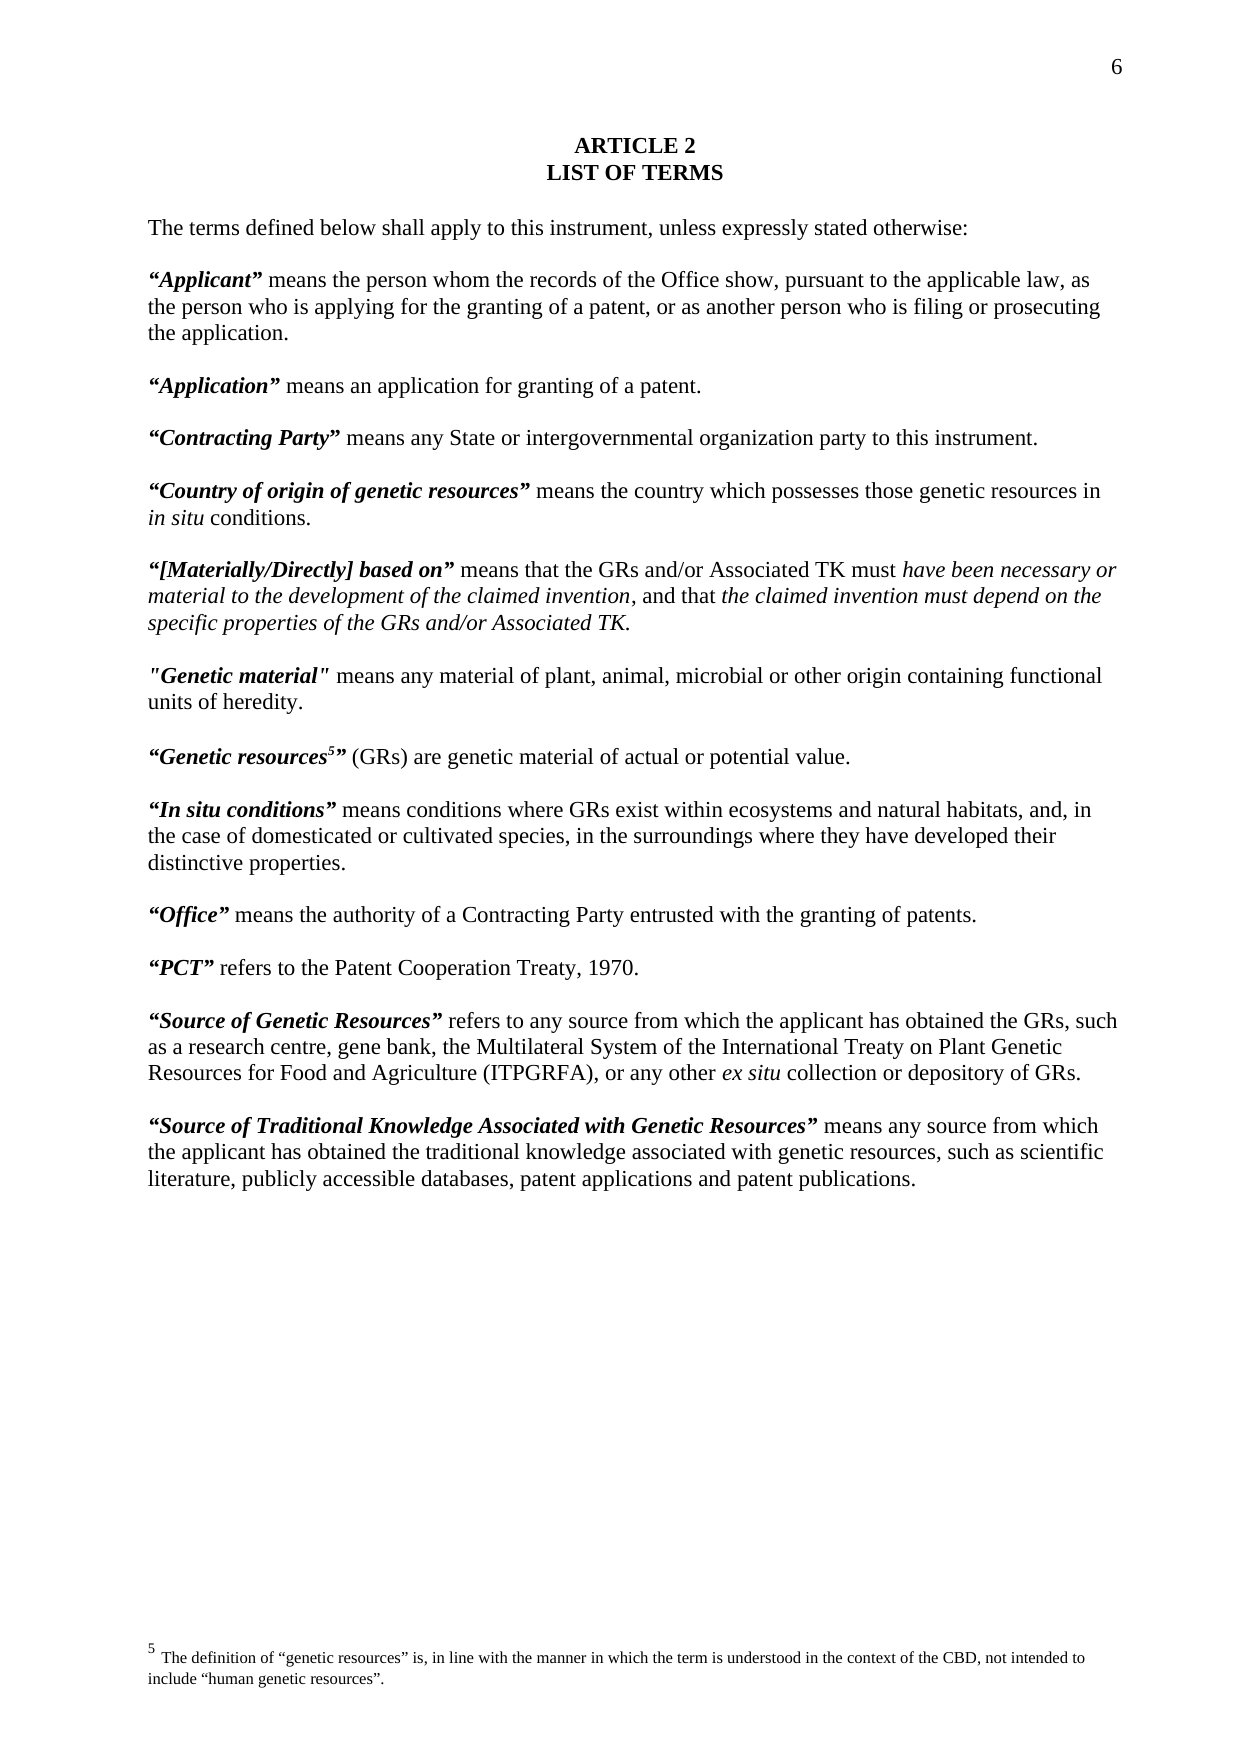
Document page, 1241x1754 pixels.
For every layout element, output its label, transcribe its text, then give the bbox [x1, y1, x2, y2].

text “PCT” refers to the Patent Cooperation Treaty, 1970. [148, 954, 1122, 980]
text “Source of Traditional Knowledge Associated with Genetic Resources” means any source from which the applicant has obtained the traditional knowledge associated with genetic resources, such as scientific literature, publicly accessible databases, patent applications and patent publications. [148, 1112, 1122, 1191]
text “Genetic resources” (GRs) are genetic material of actual or potential value. [148, 743, 1122, 769]
text “[Materially/Directly] based on” means that the GRs and/or Associated TK must have been necessary or material to the development of the claimed invention, and that the claimed invention must depend on the specific properties of the GRs and/or Associated TK. [148, 556, 1122, 635]
text LIST OF TERMS [148, 158, 1122, 185]
text “Application” means an application for granting of a patent. [148, 372, 1122, 398]
text The terms defined below shall apply to this instrument, unless expressly stated otherwise: [148, 214, 1122, 240]
text “Country of origin of genetic resources” means the country which possesses those genetic resources in in situ conditions. [148, 477, 1122, 530]
text "Genetic material" means any material of plant, animal, microbial or other origin containing functional units of heredity. [148, 662, 1122, 714]
text “Applicant” means the person whom the records of the Office show, pursuant to the applicable law, as the person who is applying for the granting of a patent, or as another person who is filing or prosecuting the application. [148, 266, 1122, 345]
text “Source of Genetic Resources” refers to any source from which the applicant has obtained the GRs, such as a research centre, gene bank, the Multilateral System of the International Treaty on Plant Genetic Resources for Food and Agriculture (ITPGRFA), or any other ex situ collection or depository of GRs. [148, 1007, 1122, 1086]
text “In situ conditions” means conditions where GRs exist within ecosystems and natural habitats, and, in the case of domesticated or cultivated species, in the surroundings where they have developed their distinctive properties. [148, 796, 1122, 875]
text “Contracting Party” means any State or intergovernmental organization party to this instrument. [148, 424, 1122, 451]
text ARTICLE 2 [148, 132, 1122, 158]
text “Office” means the authority of a Contracting Party entrusted with the granting of patents. [148, 901, 1122, 928]
